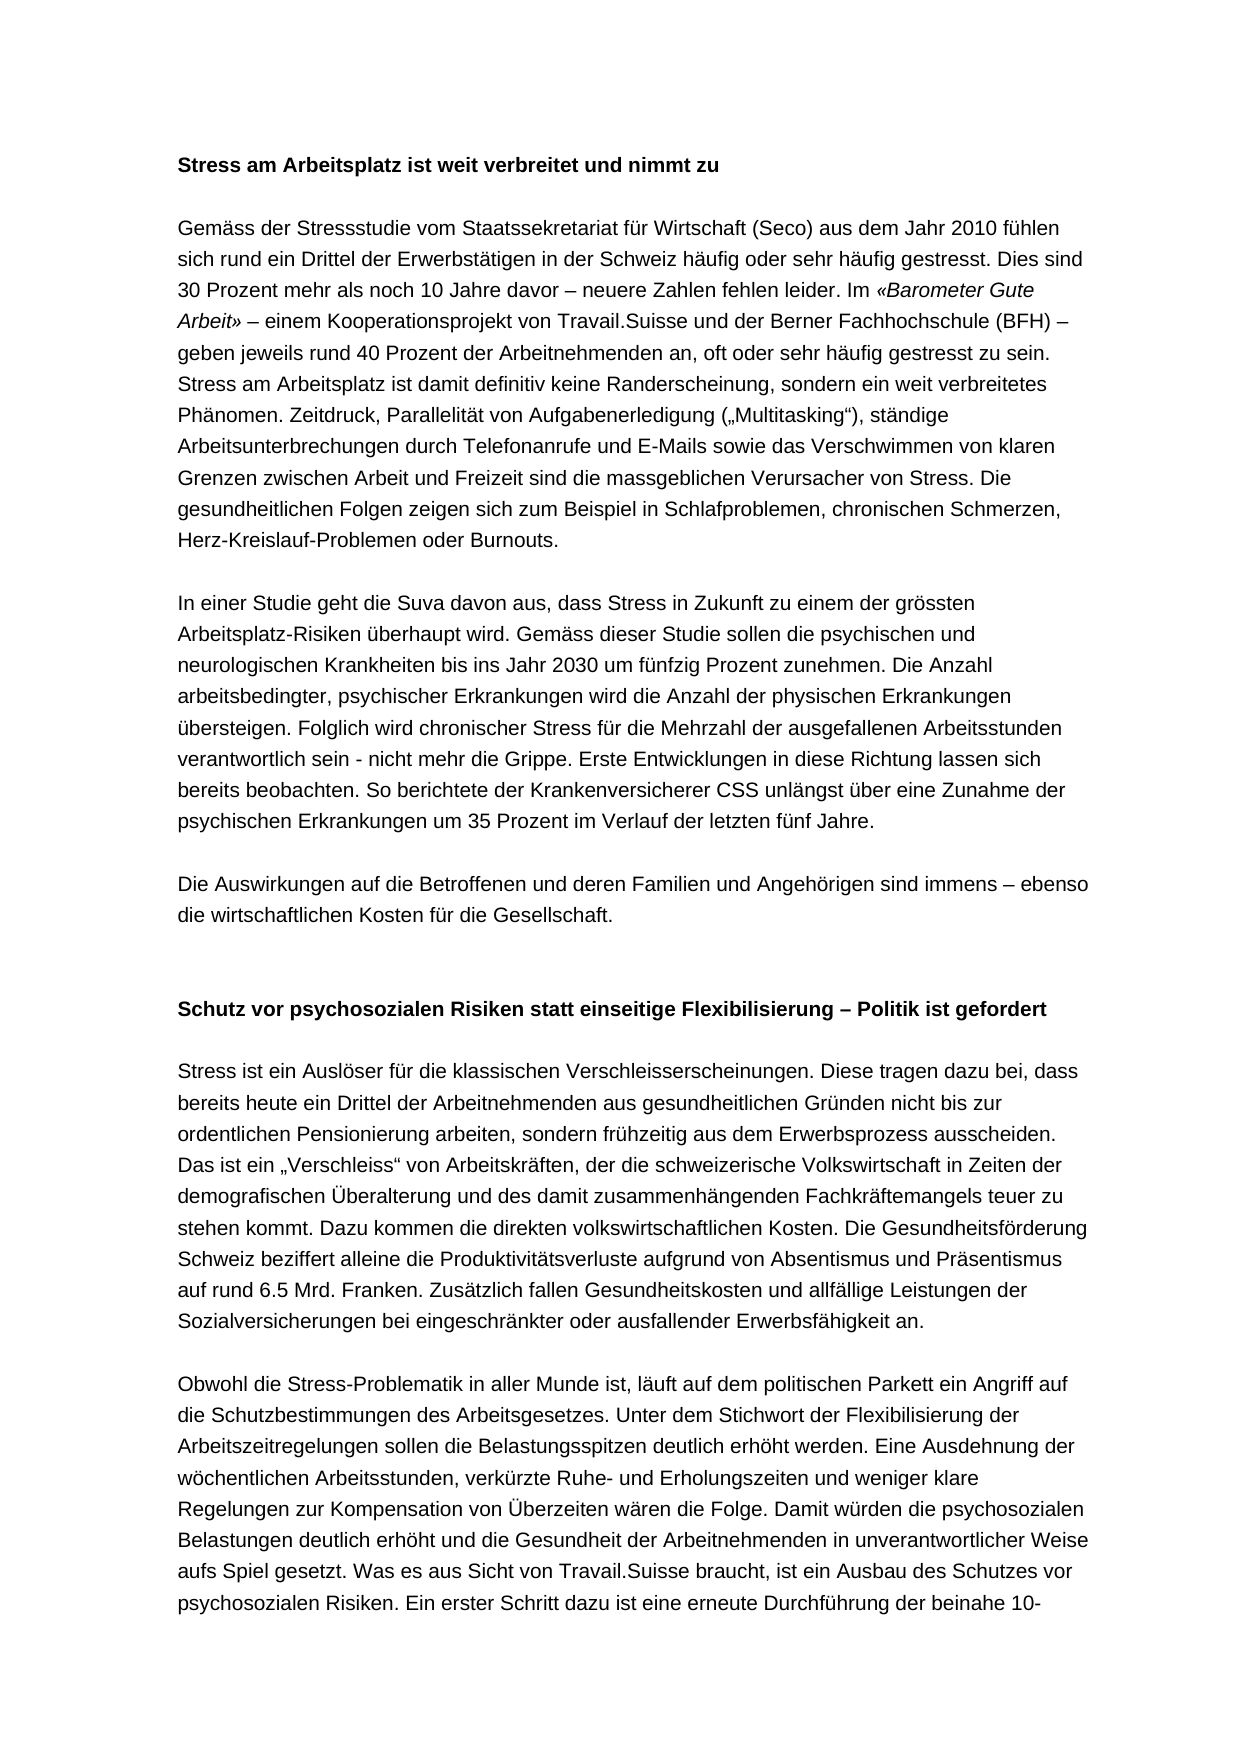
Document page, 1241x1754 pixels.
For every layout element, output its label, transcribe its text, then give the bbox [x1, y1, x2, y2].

text In einer Studie geht die Suva davon aus, dass Stress in Zukunft zu einem der grössten Arbeitsplatz-Risiken überhaupt wird. Gemäss dieser Studie sollen die psychischen und neurologischen Krankheiten bis ins Jahr 2030 um fünfzig Prozent zunehmen. Die Anzahl arbeitsbedingter, psychischer Erkrankungen wird die Anzahl der physischen Erkrankungen übersteigen. Folglich wird chronischer Stress für die Mehrzahl der ausgefallenen Arbeitsstunden verantwortlich sein - nicht mehr die Grippe. Erste Entwicklungen in diese Richtung lassen sich bereits beobachten. So berichtete der Krankenversicherer CSS unlängst über eine Zunahme der psychischen Erkrankungen um 35 Prozent im Verlauf der letzten fünf Jahre. [177, 585, 1092, 835]
text Gemäss der Stressstudie vom Staatssekretariat für Wirtschaft (Seco) aus dem Jahr 2010 fühlen sich rund ein Drittel der Erwerbstätigen in der Schweiz häufig oder sehr häufig gestresst. Dies sind 30 Prozent mehr als noch 10 Jahre davor – neuere Zahlen fehlen leider. Im «Barometer Gute Arbeit» – einem Kooperationsprojekt von Travail.Suisse und der Berner Fachhochschule (BFH) – geben jeweils rund 40 Prozent der Arbeitnehmenden an, oft oder sehr häufig gestresst zu sein. Stress am Arbeitsplatz ist damit definitiv keine Randerscheinung, sondern ein weit verbreitetes Phänomen. Zeitdruck, Parallelität von Aufgabenerledigung („Multitasking“), ständige Arbeitsunterbrechungen durch Telefonanrufe und E-Mails sowie das Verschwimmen von klaren Grenzen zwischen Arbeit und Freizeit sind die massgeblichen Verursacher von Stress. Die gesundheitlichen Folgen zeigen sich zum Beispiel in Schlafproblemen, chronischen Schmerzen, Herz-Kreislauf-Problemen oder Burnouts. [177, 210, 1092, 554]
text Stress am Arbeitsplatz ist weit verbreitet und nimmt zu [177, 148, 1092, 179]
text Stress ist ein Auslöser für die klassischen Verschleisserscheinungen. Diese tragen dazu bei, dass bereits heute ein Drittel der Arbeitnehmenden aus gesundheitlichen Gründen nicht bis zur ordentlichen Pensionierung arbeiten, sondern frühzeitig aus dem Erwerbsprozess ausscheiden. Das ist ein „Verschleiss“ von Arbeitskräften, der die schweizerische Volkswirtschaft in Zeiten der demografischen Überalterung und des damit zusammenhängenden Fachkräftemangels teuer zu stehen kommt. Dazu kommen die direkten volkswirtschaftlichen Kosten. Die Gesundheitsförderung Schweiz beziffert alleine die Produktivitätsverluste aufgrund von Absentismus und Präsentismus auf rund 6.5 Mrd. Franken. Zusätzlich fallen Gesundheitskosten und allfällige Leistungen der Sozialversicherungen bei eingeschränkter oder ausfallender Erwerbsfähigkeit an. [177, 1054, 1092, 1335]
text Die Auswirkungen auf die Betroffenen und deren Familien und Angehörigen sind immens – ebenso die wirtschaftlichen Kosten für die Gesellschaft. [177, 866, 1092, 929]
text Schutz vor psychosozialen Risiken statt einseitige Flexibilisierung – Politik ist gefordert [177, 991, 1092, 1023]
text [177, 1366, 1092, 1616]
